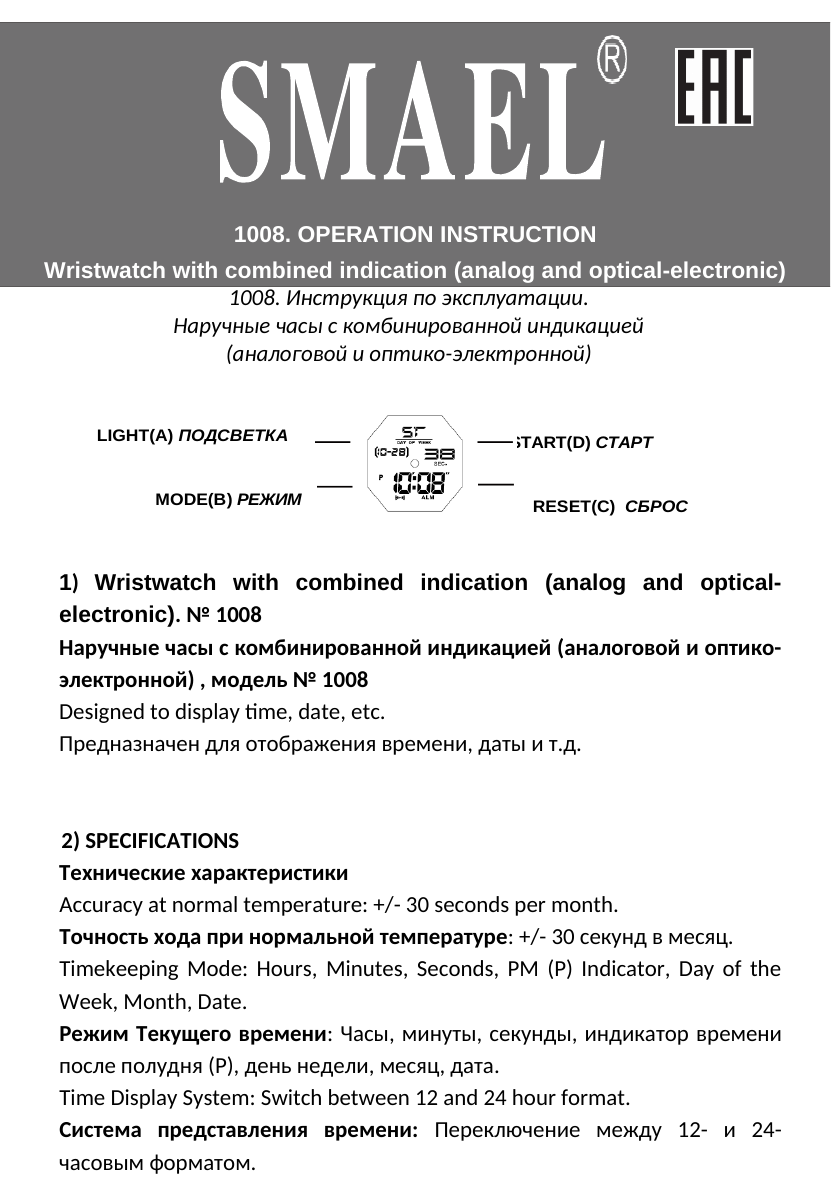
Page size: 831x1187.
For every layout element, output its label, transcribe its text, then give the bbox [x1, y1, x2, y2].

text START(D) СТАРТ [517, 433, 718, 452]
text 1008. Инструкция по эксплуатации. [14, 283, 805, 311]
text Наручные часы с комбинированной индикацией (аналоговой и оптико-электронной) , модель № 1008 [59, 633, 782, 693]
text Система представления времени: Переключение между 12- и 24-часовым форматом. [59, 1116, 782, 1176]
text Designed to display time, date, etc. [59, 697, 782, 725]
picture [675, 48, 754, 126]
picture [597, 35, 627, 84]
text Наручные часы с комбинированной индикацией (аналоговой и оптико-электронной) [14, 311, 805, 367]
text 2) SPECIFICATIONS [14, 826, 782, 854]
text Time Display System: Switch between 12 and 24 hour format. [59, 1083, 782, 1111]
text Режим Текущего времени: Часы, минуты, секунды, индикатор времени после полудня (Р), день недели, месяц, дата. [59, 1019, 782, 1079]
text Предназначен для отображения времени, даты и т.д. [59, 729, 782, 757]
text Точность хода при нормальной температуре: +/- 30 секунд в месяц. [59, 922, 782, 950]
text Accuracy at normal temperature: +/- 30 seconds per month. [59, 890, 782, 918]
text Timekeeping Mode: Hours, Minutes, Seconds, PM (P) Indicator, Day of the Week, Month, Date. [59, 954, 782, 1015]
title 1008. OPERATION INSTRUCTION [25, 221, 805, 247]
text MODE(B) РЕЖИМ [14, 490, 311, 509]
text 1) Wristwatch with combined indication (analog and optical-electronic). № 1008 [59, 568, 782, 628]
text LIGHT(A) ПОДСВЕТКА [14, 426, 311, 445]
text Технические характеристики [14, 858, 782, 886]
text RESET(С) СБРОС [334, 497, 703, 516]
title Wristwatch with combined indication (analog and optical-electronic) [25, 257, 805, 283]
picture [311, 411, 517, 514]
